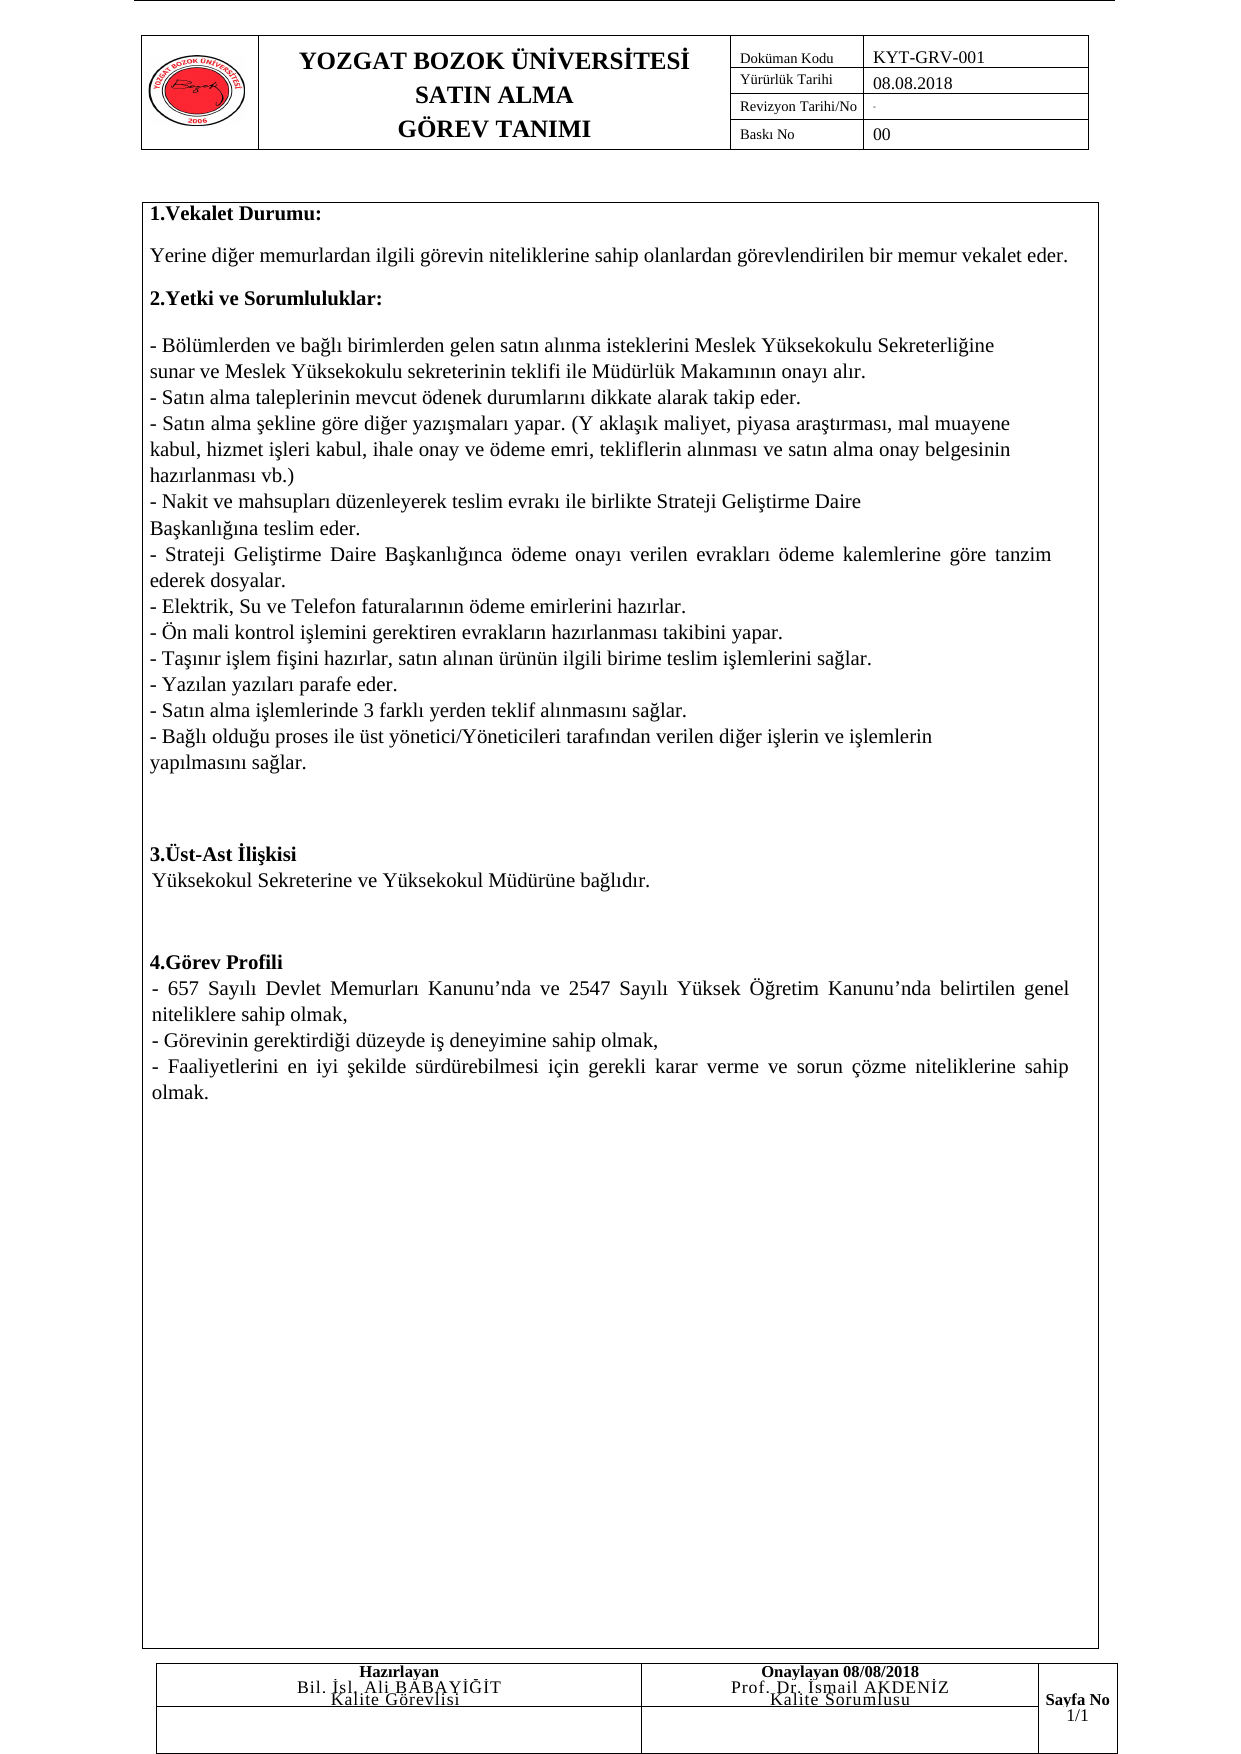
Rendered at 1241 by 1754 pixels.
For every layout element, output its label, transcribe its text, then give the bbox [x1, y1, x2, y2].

table_header 1.Vekalet Durumu: Yerine diğer memurlardan ilgili görevin niteliklerine sahip olanlardan görevlendirilen bir memur vekalet eder. 2.Yetki ve Sorumluluklar: - Bölümlerden ve bağlı birimlerden gelen satın alınma isteklerini Meslek Yüksekokulu Sekreterliğine sunar ve Meslek Yüksekokulu sekreterinin teklifi ile Müdürlük Makamının onayı alır. - Satın alma taleplerinin mevcut ödenek durumlarını dikkate alarak takip eder. - Satın alma şekline göre diğer yazışmaları yapar. (Y aklaşık maliyet, piyasa araştırması, mal muayene kabul, hizmet işleri kabul, ihale onay ve ödeme emri, tekliflerin alınması ve satın alma onay belgesinin hazırlanması vb.) - Nakit ve mahsupları düzenleyerek teslim evrakı ile birlikte Strateji Geliştirme Daire Başkanlığına teslim eder. - Strateji Geliştirme Daire Başkanlığınca ödeme onayı verilen evrakları ödeme kalemlerine göre tanzim ederek dosyalar. - Elektrik, Su ve Telefon faturalarının ödeme emirlerini hazırlar. - Ön mali kontrol işlemini gerektiren evrakların hazırlanması takibini yapar. - Taşınır işlem fişini hazırlar, satın alınan ürünün ilgili birime teslim işlemlerini sağlar. - Yazılan yazıları parafe eder. - Satın alma işlemlerinde 3 farklı yerden teklif alınmasını sağlar. - Bağlı olduğu proses ile üst yönetici/Yöneticileri tarafından verilen diğer işlerin ve işlemlerin yapılmasını sağlar. 3.Üst-Ast İlişkisi Yüksekokul Sekreterine ve Yüksekokul Müdürüne bağlıdır. 4.Görev Profili - 657 Sayılı Devlet Memurları Kanunu’nda ve 2547 Sayılı Yüksek Öğretim Kanunu’nda belirtilen genel niteliklere sahip olmak, - Görevinin gerektirdiği düzeyde iş deneyimine sahip olmak, - Faaliyetlerini en iyi şekilde sürdürebilmesi için gerekli karar verme ve sorun çözme niteliklerine sahip olmak. [143, 203, 1098, 1647]
picture [148, 55, 245, 126]
